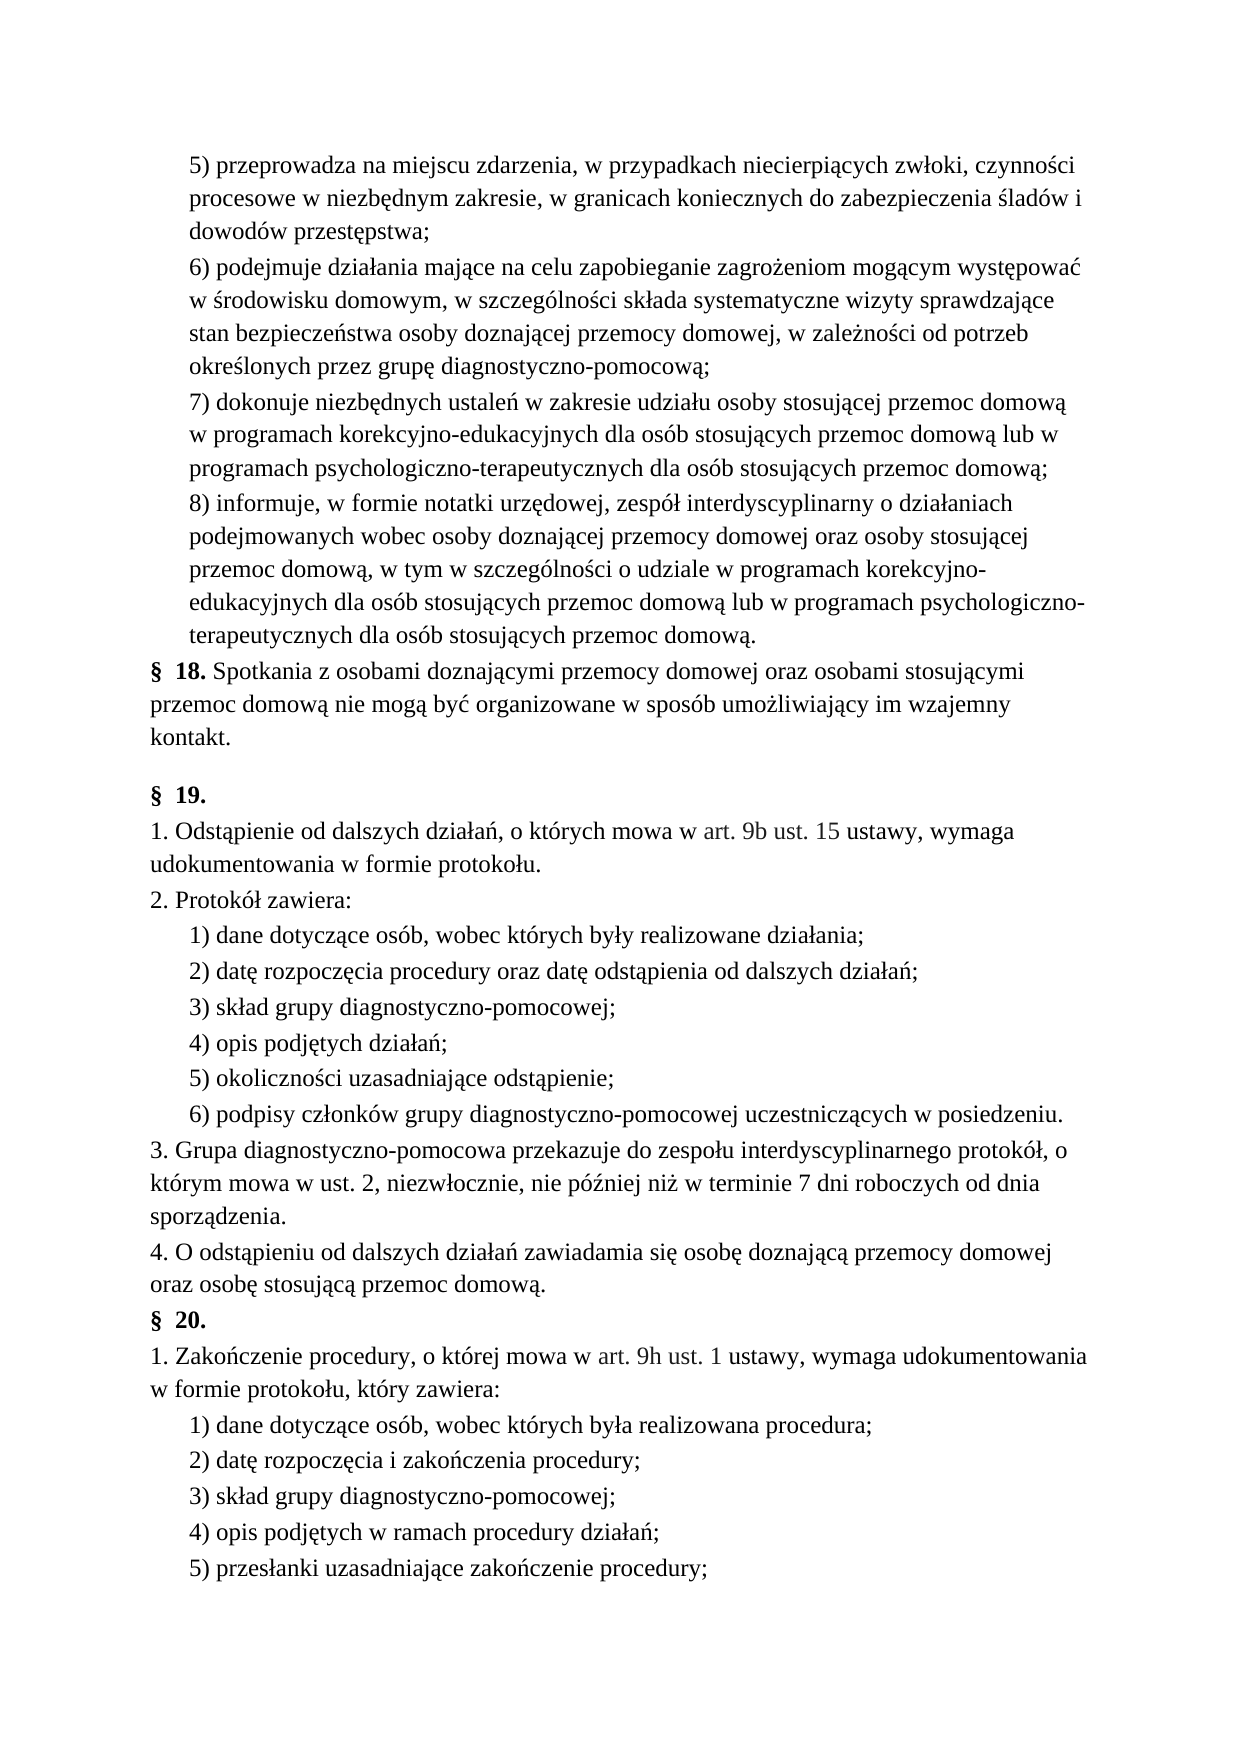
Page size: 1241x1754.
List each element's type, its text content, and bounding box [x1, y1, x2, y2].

text § 20. [150, 1305, 1090, 1334]
text 1) dane dotyczące osób, wobec których była realizowana procedura; [189, 1410, 1090, 1438]
text 3) skład grupy diagnostyczno-pomocowej; [189, 1481, 1090, 1510]
text 5) okoliczności uzasadniające odstąpienie; [189, 1063, 1090, 1092]
text 2) datę rozpoczęcia i zakończenia procedury; [189, 1446, 1090, 1474]
text § 19. [150, 780, 1090, 809]
text 1) dane dotyczące osób, wobec których były realizowane działania; [189, 920, 1090, 949]
text 3) skład grupy diagnostyczno-pomocowej; [189, 992, 1090, 1021]
text 2) datę rozpoczęcia procedury oraz datę odstąpienia od dalszych działań; [189, 956, 1090, 985]
text 4) opis podjętych w ramach procedury działań; [189, 1517, 1090, 1546]
text 7) dokonuje niezbędnych ustaleń w zakresie udziału osoby stosującej przemoc domową w programach korekcyjno-edukacyjnych dla osób stosujących przemoc domową lub w programach psychologiczno-terapeutycznych dla osób stosujących przemoc domową; [189, 387, 1090, 481]
text 3. Grupa diagnostyczno-pomocowa przekazuje do zespołu interdyscyplinarnego protokół, o którym mowa w ust. 2, niezwłocznie, nie później niż w terminie 7 dni roboczych od dnia sporządzenia. [150, 1135, 1090, 1229]
text 4. O odstąpieniu od dalszych działań zawiadamia się osobę doznającą przemocy domowej oraz osobę stosującą przemoc domową. [150, 1237, 1090, 1298]
text 4) opis podjętych działań; [189, 1028, 1090, 1056]
text 6) podejmuje działania mające na celu zapobieganie zagrożeniom mogącym występować w środowisku domowym, w szczególności składa systematyczne wizyty sprawdzające stan bezpieczeństwa osoby doznającej przemocy domowej, w zależności od potrzeb określonych przez grupę diagnostyczno-pomocową; [189, 252, 1090, 379]
text 1. Zakończenie procedury, o której mowa w art. 9h ust. 1 ustawy, wymaga udokumentowania w formie protokołu, który zawiera: [150, 1341, 1090, 1403]
text 1. Odstąpienie od dalszych działań, o których mowa w art. 9b ust. 15 ustawy, wymaga udokumentowania w formie protokołu. [150, 816, 1090, 878]
text 2. Protokół zawiera: [150, 885, 1090, 913]
text 5) przesłanki uzasadniające zakończenie procedury; [189, 1553, 1090, 1581]
text 8) informuje, w formie notatki urzędowej, zespół interdyscyplinarny o działaniach podejmowanych wobec osoby doznającej przemocy domowej oraz osoby stosującej przemoc domową, w tym w szczególności o udziale w programach korekcyjno-edukacyjnych dla osób stosujących przemoc domową lub w programach psychologiczno-terapeutycznych dla osób stosujących przemoc domową. [189, 488, 1090, 649]
text § 18. Spotkania z osobami doznającymi przemocy domowej oraz osobami stosującymi przemoc domową nie mogą być organizowane w sposób umożliwiający im wzajemny kontakt. [150, 656, 1090, 751]
text 5) przeprowadza na miejscu zdarzenia, w przypadkach niecierpiących zwłoki, czynności procesowe w niezbędnym zakresie, w granicach koniecznych do zabezpieczenia śladów i dowodów przestępstwa; [189, 150, 1090, 245]
text 6) podpisy członków grupy diagnostyczno-pomocowej uczestniczących w posiedzeniu. [189, 1099, 1090, 1128]
